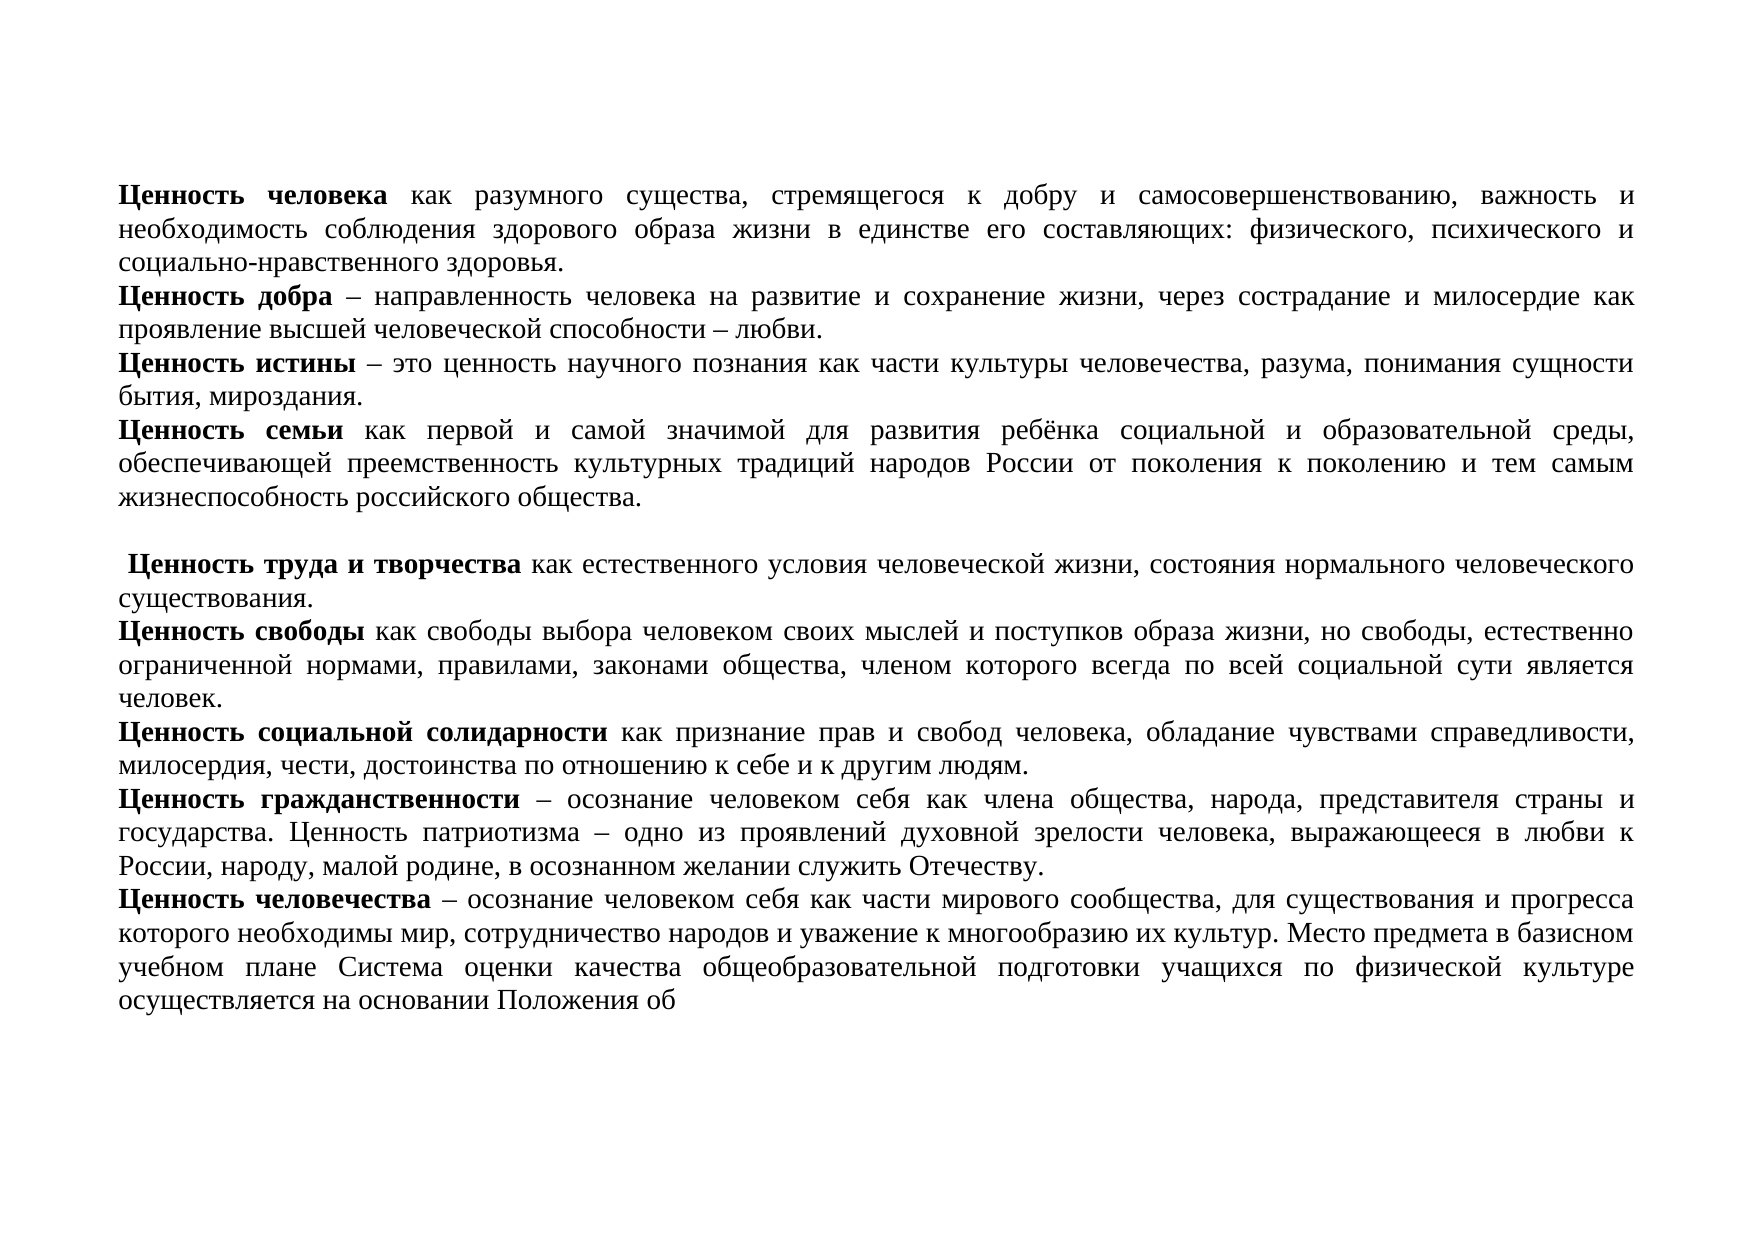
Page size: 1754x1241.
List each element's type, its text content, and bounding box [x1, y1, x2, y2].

text Ценность человека как разумного существа, стремящегося к добру и самосовершенствованию, важность и необходимость соблюдения здорового образа жизни в единстве его составляющих: физического, психического и социально-нравственного здоровья. [118, 177, 1636, 278]
text Ценность социальной солидарности как признание прав и свобод человека, обладание чувствами справедливости, милосердия, чести, достоинства по отношению к себе и к другим людям. [118, 714, 1636, 781]
text Ценность труда и творчества как естественного условия человеческой жизни, состояния нормального человеческого существования. [118, 546, 1636, 613]
text Ценность свободы как свободы выбора человеком своих мыслей и поступков образа жизни, но свободы, естественно ограниченной нормами, правилами, законами общества, членом которого всегда по всей социальной сути является человек. [118, 613, 1636, 714]
text Ценность истины – это ценность научного познания как части культуры человечества, разума, понимания сущности бытия, мироздания. [118, 345, 1636, 412]
text Ценность человечества – осознание человеком себя как части мирового сообщества, для существования и прогресса которого необходимы мир, сотрудничество народов и уважение к многообразию их культур. Место предмета в базисном учебном плане Система оценки качества общеобразовательной подготовки учащихся по физической культуре осуществляется на основании Положения об [118, 882, 1636, 1016]
text Ценность добра – направленность человека на развитие и сохранение жизни, через сострадание и милосердие как проявление высшей человеческой способности – любви. [118, 278, 1636, 345]
text Ценность семьи как первой и самой значимой для развития ребёнка социальной и образовательной среды, обеспечивающей преемственность культурных традиций народов России от поколения к поколению и тем самым жизнеспособность российского общества. [118, 412, 1636, 513]
text Ценность гражданственности – осознание человеком себя как члена общества, народа, представителя страны и государства. Ценность патриотизма – одно из проявлений духовной зрелости человека, выражающееся в любви к России, народу, малой родине, в осознанном желании служить Отечеству. [118, 781, 1636, 882]
